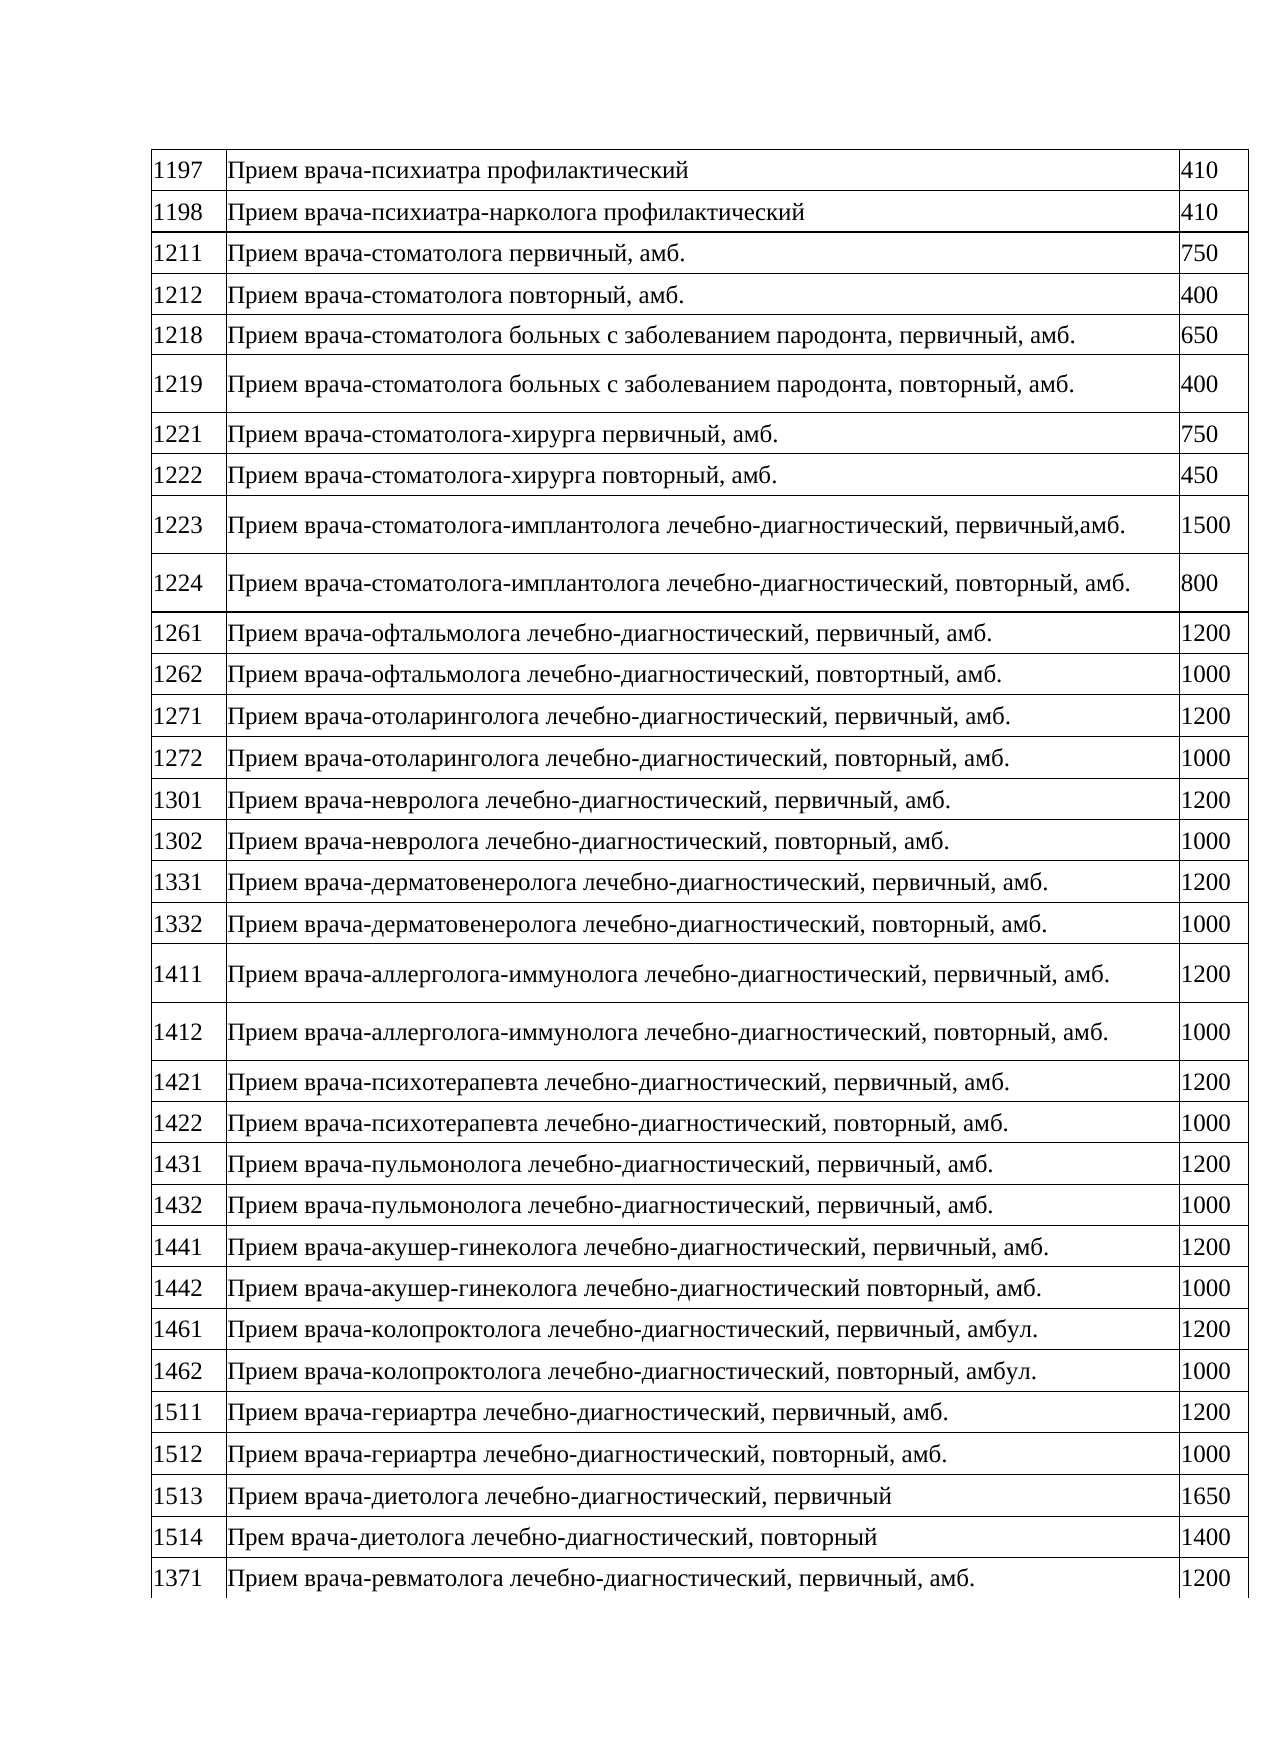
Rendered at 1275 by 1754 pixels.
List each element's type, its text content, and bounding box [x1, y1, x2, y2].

table_cell 1000 [1180, 1102, 1248, 1142]
table_cell 1223 [152, 496, 226, 553]
table_cell Прием врача-стоматолога больных с заболеванием пародонта, первичный, амб. [227, 315, 1179, 354]
table_cell 1000 [1180, 1185, 1248, 1225]
table_cell 800 [1180, 554, 1248, 611]
table_cell 1421 [152, 1061, 226, 1101]
table_cell 1512 [152, 1433, 226, 1474]
table_cell Прием врача-диетолога лечебно-диагностический, первичный [227, 1475, 1179, 1516]
table_cell 1000 [1180, 903, 1248, 943]
table_cell 1219 [152, 355, 226, 412]
table_cell Прием врача-психотерапевта лечебно-диагностический, первичный, амб. [227, 1061, 1179, 1101]
table_cell Прием врача-психотерапевта лечебно-диагностический, повторный, амб. [227, 1102, 1179, 1142]
table_cell 1224 [152, 554, 226, 611]
table_cell 1200 [1180, 1309, 1248, 1349]
table_cell Прием врача-дерматовенеролога лечебно-диагностический, повторный, амб. [227, 903, 1179, 943]
table_cell Прием врача-психиатра профилактический [227, 150, 1179, 190]
table_cell Прем врача-диетолога лечебно-диагностический, повторный [227, 1517, 1179, 1557]
table_cell Прием врача-стоматолога-имплантолога лечебно-диагностический, повторный, амб. [227, 554, 1179, 611]
table_cell 1431 [152, 1143, 226, 1184]
table_cell Прием врача-дерматовенеролога лечебно-диагностический, первичный, амб. [227, 861, 1179, 902]
table_cell 1200 [1180, 1226, 1248, 1266]
table_cell 1000 [1180, 1350, 1248, 1391]
table_cell 1222 [152, 454, 226, 495]
table_cell 1500 [1180, 496, 1248, 553]
table_cell Прием врача-колопроктолога лечебно-диагностический, первичный, амбул. [227, 1309, 1179, 1349]
table_cell 1200 [1180, 1061, 1248, 1101]
table_cell 1218 [152, 315, 226, 354]
table_cell 1400 [1180, 1517, 1248, 1557]
table_cell Прием врача-невролога лечебно-диагностический, повторный, амб. [227, 820, 1179, 860]
table_cell 1422 [152, 1102, 226, 1142]
table_cell 1200 [1180, 695, 1248, 736]
table_cell Прием врача-пульмонолога лечебно-диагностический, первичный, амб. [227, 1143, 1179, 1184]
table_cell 1412 [152, 1003, 226, 1060]
table_cell Прием врача-стоматолога-хирурга первичный, амб. [227, 413, 1179, 453]
table_cell 650 [1180, 315, 1248, 354]
table_cell 1462 [152, 1350, 226, 1391]
table_cell 410 [1180, 191, 1248, 231]
table_cell 1200 [1180, 779, 1248, 819]
table_cell 1461 [152, 1309, 226, 1349]
table_cell Прием врача-психиатра-нарколога профилактический [227, 191, 1179, 231]
table_cell 1200 [1180, 861, 1248, 902]
table_cell 1198 [152, 191, 226, 231]
table_cell Прием врача-стоматолога-хирурга повторный, амб. [227, 454, 1179, 495]
table_cell 1000 [1180, 737, 1248, 778]
table_cell 1271 [152, 695, 226, 736]
table_cell 1000 [1180, 820, 1248, 860]
table_cell 1221 [152, 413, 226, 453]
table_cell Прием врача-акушер-гинеколога лечебно-диагностический, первичный, амб. [227, 1226, 1179, 1266]
table_cell Прием врача-гериартра лечебно-диагностический, первичный, амб. [227, 1392, 1179, 1432]
table_cell 1272 [152, 737, 226, 778]
table_cell Прием врача-колопроктолога лечебно-диагностический, повторный, амбул. [227, 1350, 1179, 1391]
table_cell Прием врача-стоматолога повторный, амб. [227, 274, 1179, 314]
table_cell 1212 [152, 274, 226, 314]
table_cell 1650 [1180, 1475, 1248, 1516]
table_cell 1442 [152, 1267, 226, 1308]
table_cell 1000 [1180, 1433, 1248, 1474]
table_cell Прием врача-отоларинголога лечебно-диагностический, повторный, амб. [227, 737, 1179, 778]
table_cell 1331 [152, 861, 226, 902]
table_cell Прием врача-аллерголога-иммунолога лечебно-диагностический, первичный, амб. [227, 944, 1179, 1002]
table_cell 1200 [1180, 1558, 1248, 1598]
table_cell 400 [1180, 355, 1248, 412]
table_cell 1432 [152, 1185, 226, 1225]
table_cell Прием врача-аллерголога-иммунолога лечебно-диагностический, повторный, амб. [227, 1003, 1179, 1060]
table_cell 1514 [152, 1517, 226, 1557]
table_cell 410 [1180, 150, 1248, 190]
table_cell 1371 [152, 1558, 226, 1598]
table_cell 1200 [1180, 1143, 1248, 1184]
table_cell Прием врача-офтальмолога лечебно-диагностический, повтортный, амб. [227, 654, 1179, 694]
table_cell 1200 [1180, 1392, 1248, 1432]
table_cell 1000 [1180, 1267, 1248, 1308]
table_cell 750 [1180, 233, 1248, 273]
table_cell 1301 [152, 779, 226, 819]
table_cell 1197 [152, 150, 226, 190]
table_cell Прием врача-пульмонолога лечебно-диагностический, первичный, амб. [227, 1185, 1179, 1225]
table_cell 1411 [152, 944, 226, 1002]
table_cell 1200 [1180, 944, 1248, 1002]
table_cell Прием врача-стоматолога больных с заболеванием пародонта, повторный, амб. [227, 355, 1179, 412]
table_cell 1000 [1180, 654, 1248, 694]
table_cell 400 [1180, 274, 1248, 314]
table_cell Прием врача-отоларинголога лечебно-диагностический, первичный, амб. [227, 695, 1179, 736]
table_cell Прием врача-акушер-гинеколога лечебно-диагностический повторный, амб. [227, 1267, 1179, 1308]
table_cell Прием врача-офтальмолога лечебно-диагностический, первичный, амб. [227, 613, 1179, 652]
table_cell 1302 [152, 820, 226, 860]
table_cell Прием врача-стоматолога первичный, амб. [227, 233, 1179, 273]
table_cell 1261 [152, 613, 226, 652]
table_cell Прием врача-стоматолога-имплантолога лечебно-диагностический, первичный,амб. [227, 496, 1179, 553]
table_cell 1211 [152, 233, 226, 273]
table_cell 1000 [1180, 1003, 1248, 1060]
table_cell Прием врача-гериартра лечебно-диагностический, повторный, амб. [227, 1433, 1179, 1474]
table_cell Прием врача-невролога лечебно-диагностический, первичный, амб. [227, 779, 1179, 819]
table_cell 1200 [1180, 613, 1248, 652]
table_cell 450 [1180, 454, 1248, 495]
table_cell 1513 [152, 1475, 226, 1516]
table_cell 750 [1180, 413, 1248, 453]
table_cell 1332 [152, 903, 226, 943]
table_cell 1511 [152, 1392, 226, 1432]
table_cell 1262 [152, 654, 226, 694]
table_cell 1441 [152, 1226, 226, 1266]
table_cell Прием врача-ревматолога лечебно-диагностический, первичный, амб. [227, 1558, 1179, 1598]
